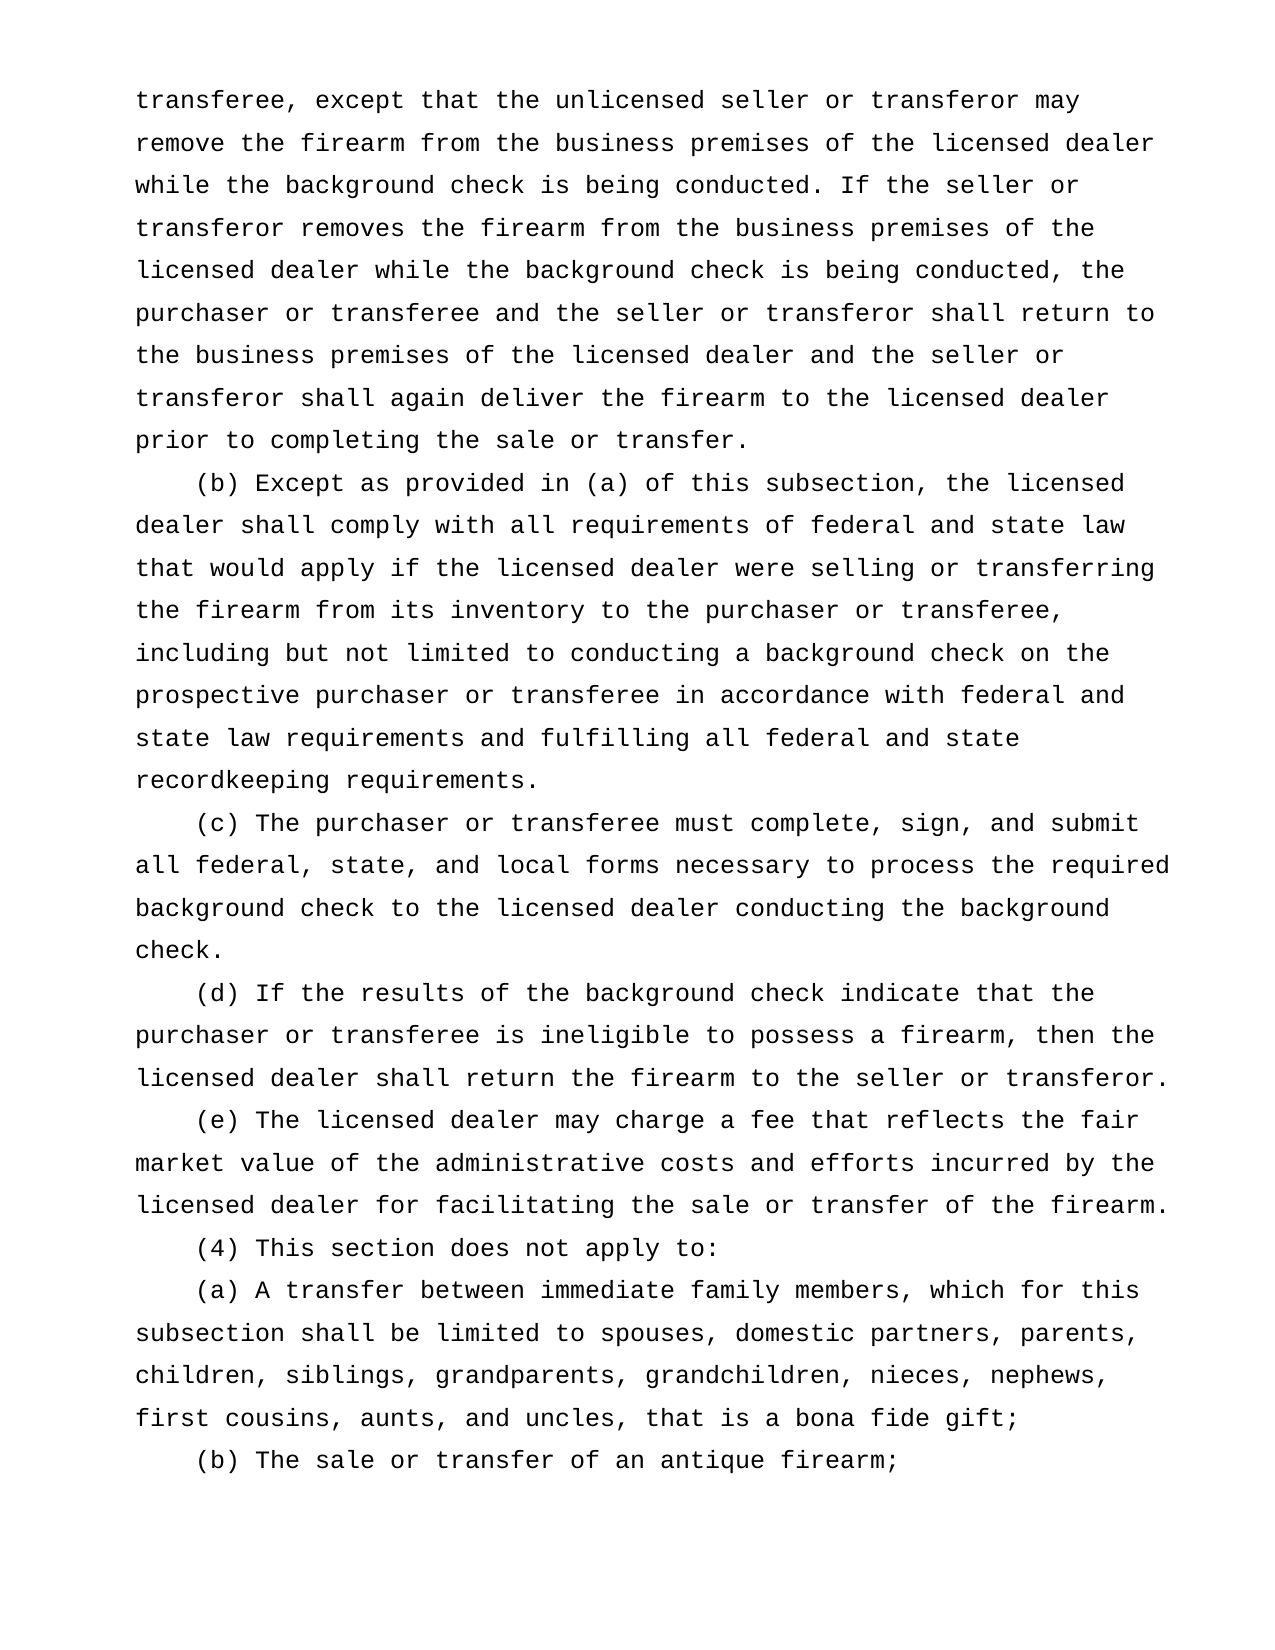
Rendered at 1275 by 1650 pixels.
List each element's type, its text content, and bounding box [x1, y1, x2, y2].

text (d) If the results of the background check indicate that the purchaser or transferee is ineligible to possess a firearm, then the licensed dealer shall return the firearm to the seller or transferor. [135, 967, 1170, 1095]
text (b) The sale or transfer of an antique firearm; [135, 1435, 1170, 1477]
text (e) The licensed dealer may charge a fee that reflects the fair market value of the administrative costs and efforts incurred by the licensed dealer for facilitating the sale or transfer of the firearm. [135, 1095, 1170, 1222]
text (b) Except as provided in (a) of this subsection, the licensed dealer shall comply with all requirements of federal and state law that would apply if the licensed dealer were selling or transferring the firearm from its inventory to the purchaser or transferee, including but not limited to conducting a background check on the prospective purchaser or transferee in accordance with federal and state law requirements and fulfilling all federal and state recordkeeping requirements. [135, 457, 1170, 797]
text (4) This section does not apply to: [135, 1222, 1170, 1265]
text (c) The purchaser or transferee must complete, sign, and submit all federal, state, and local forms necessary to process the required background check to the licensed dealer conducting the background check. [135, 797, 1170, 967]
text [135, 75, 1170, 457]
text (a) A transfer between immediate family members, which for this subsection shall be limited to spouses, domestic partners, parents, children, siblings, grandparents, grandchildren, nieces, nephews, first cousins, aunts, and uncles, that is a bona fide gift; [135, 1265, 1170, 1435]
